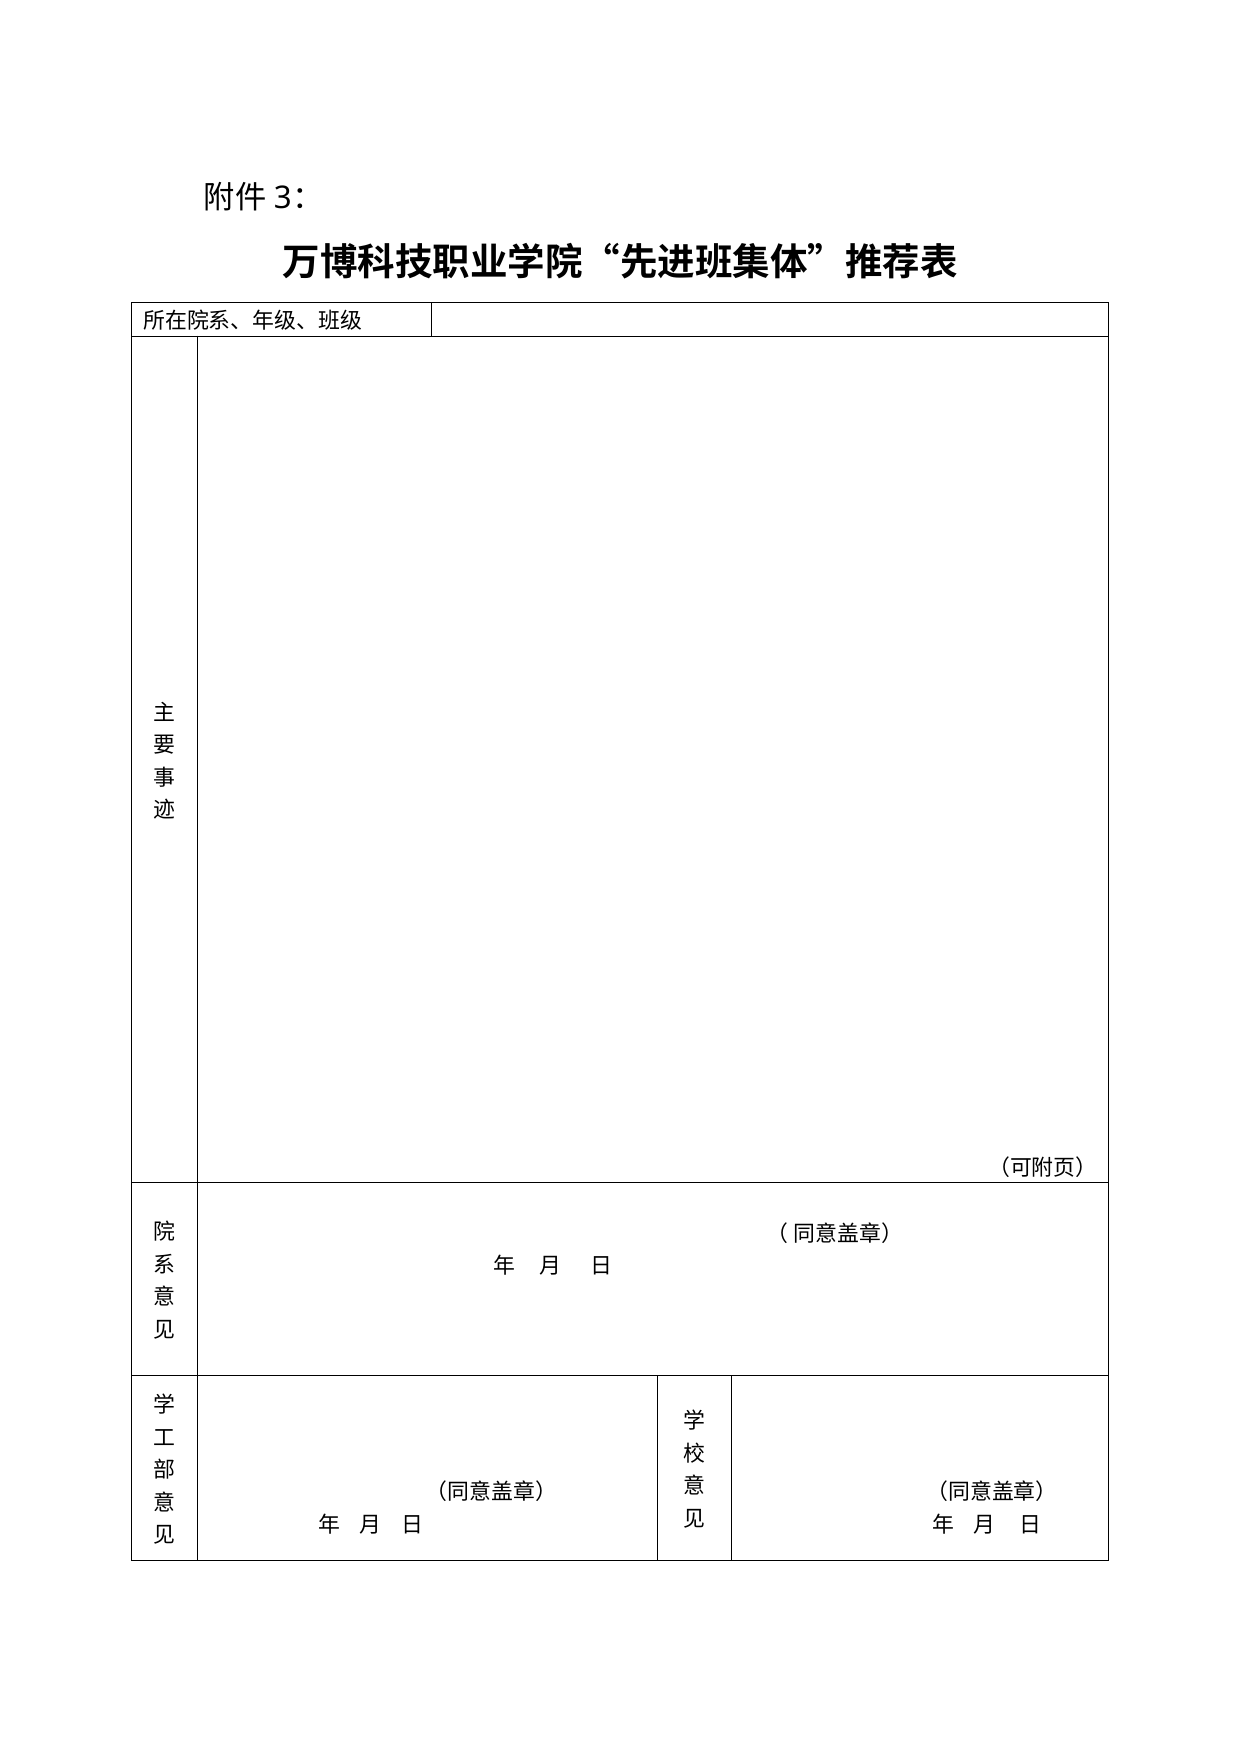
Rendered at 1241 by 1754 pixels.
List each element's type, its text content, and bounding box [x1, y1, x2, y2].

table_cell 学 校 意 见 [658, 1376, 731, 1560]
table_cell 院 系 意 见 [132, 1183, 197, 1375]
text 万博科技职业学院“先进班集体”推荐表 [187, 227, 1053, 292]
table_header [432, 303, 1108, 336]
table_cell （同意盖章） 年 月 日 [732, 1376, 1108, 1560]
table_cell （同意盖章） 年 月 日 [198, 1376, 657, 1560]
table_cell 学 工 部 意 见 [132, 1376, 197, 1560]
table_cell （ 同意盖章） 年 月 日 [198, 1183, 1108, 1375]
text 附件3： [187, 162, 1053, 227]
table_cell （可附页） [198, 337, 1108, 1182]
table_cell 主 要 事 迹 [132, 337, 197, 1182]
table_header 所在院系、年级、班级 [132, 303, 431, 336]
